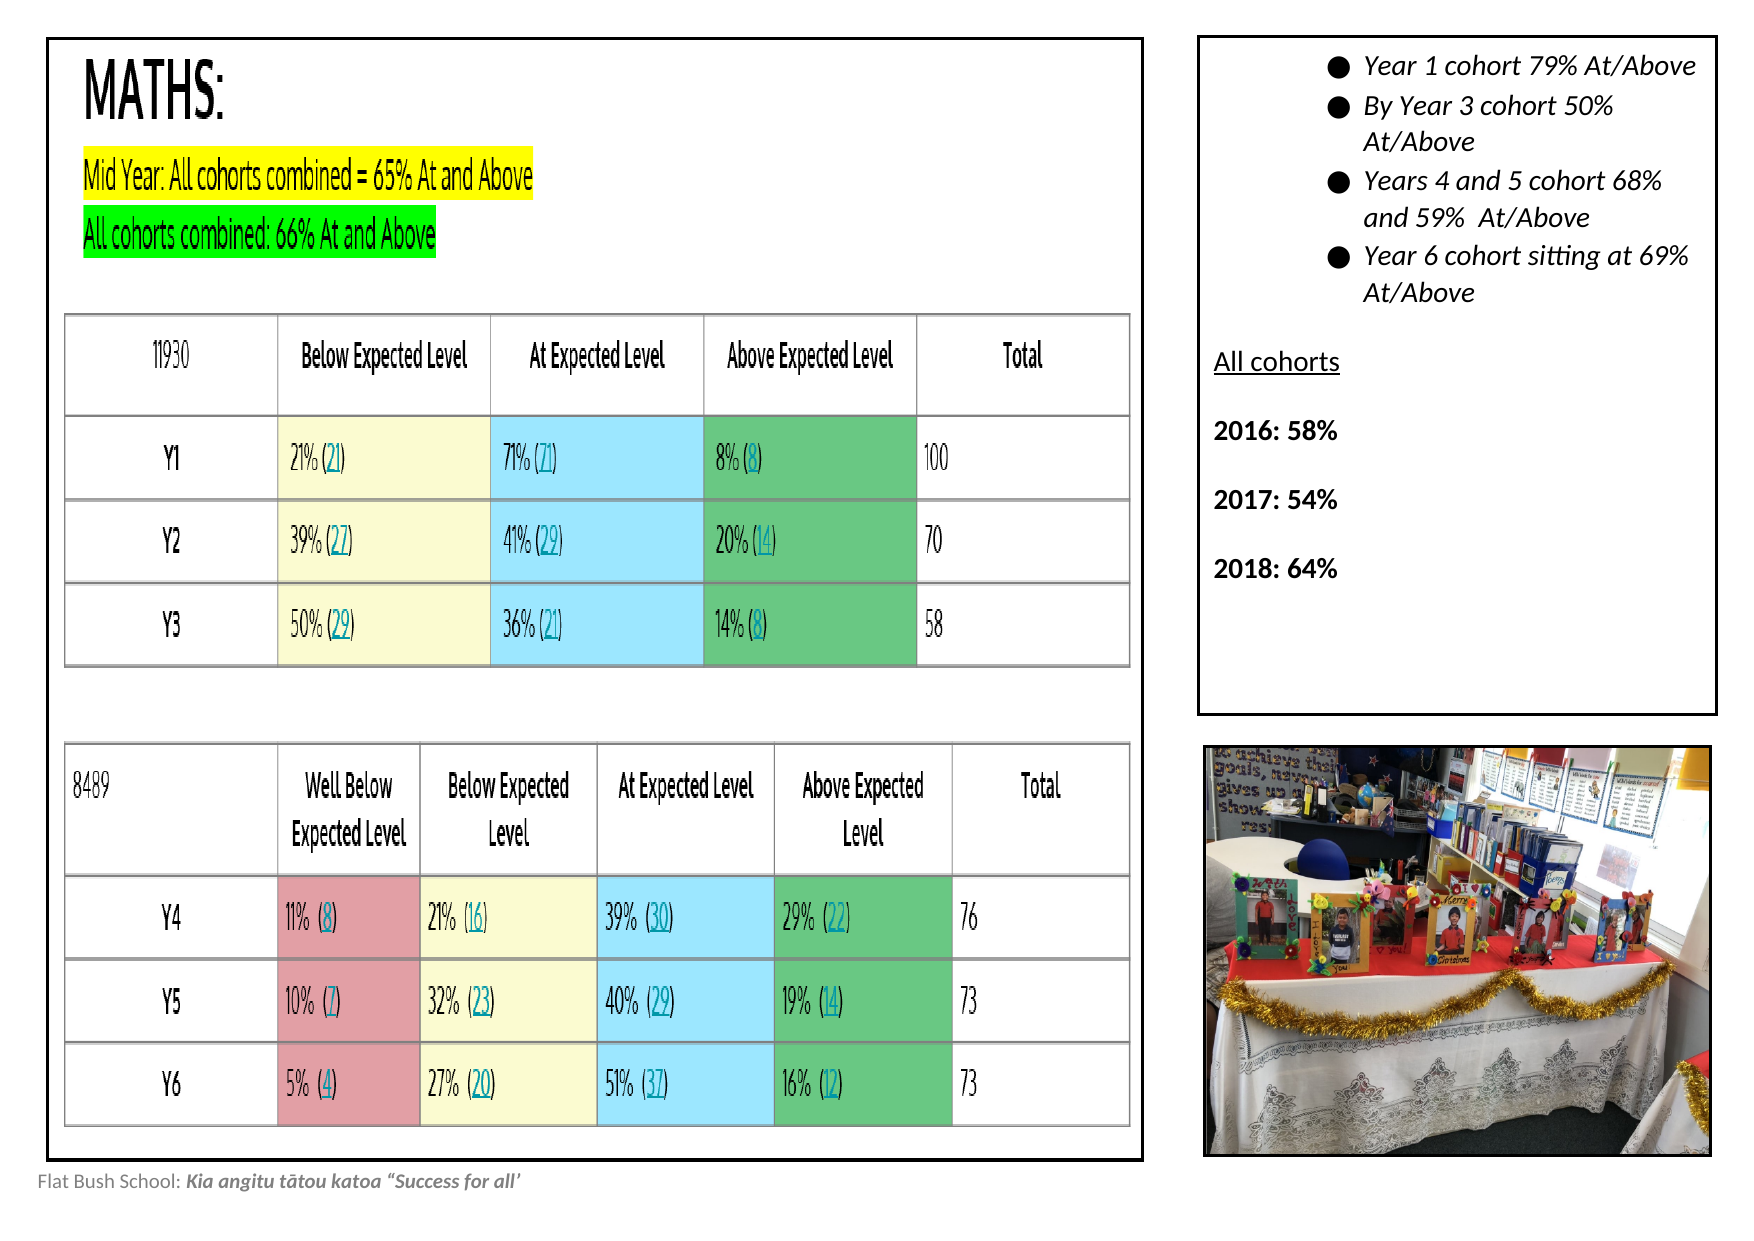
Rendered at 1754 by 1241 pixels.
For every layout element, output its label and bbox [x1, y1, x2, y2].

picture [1206, 748, 1709, 1154]
picture [49, 40, 1141, 1158]
